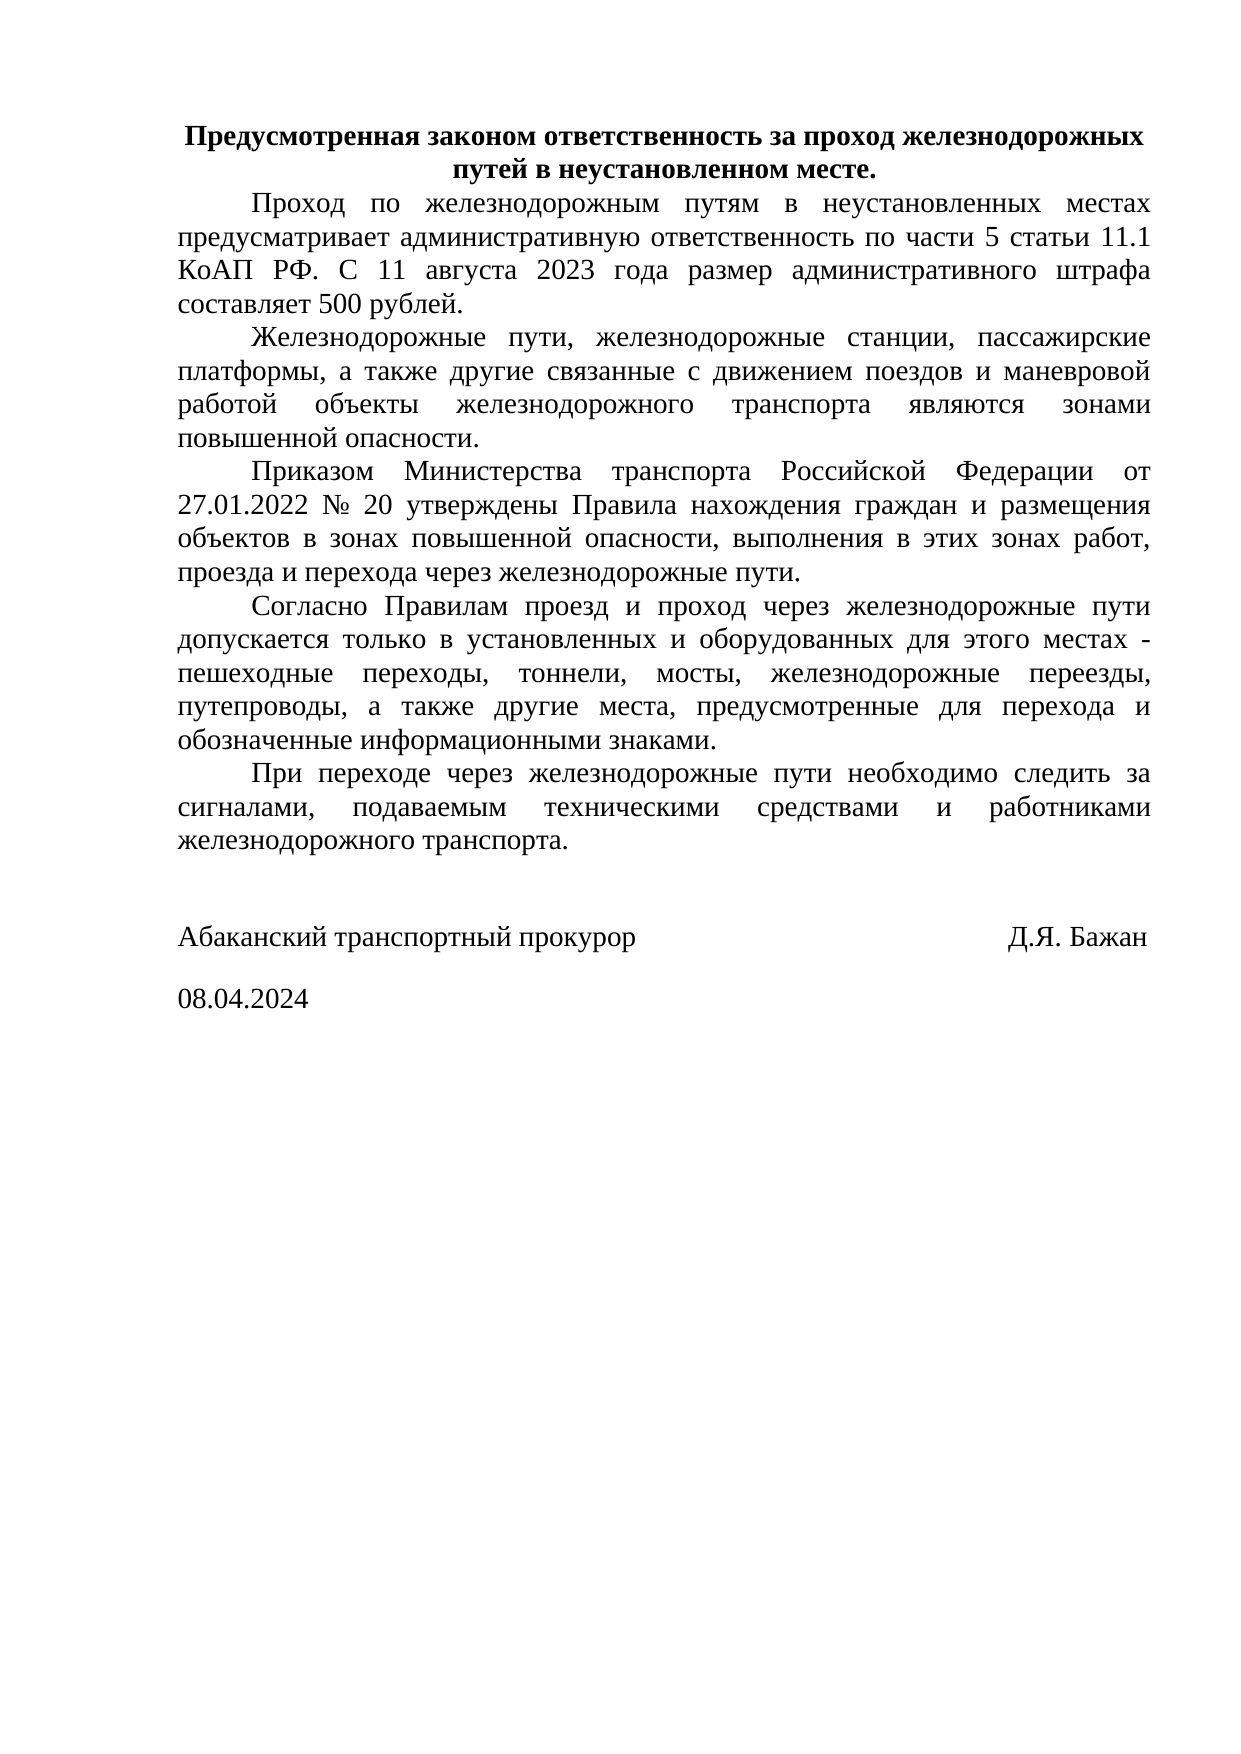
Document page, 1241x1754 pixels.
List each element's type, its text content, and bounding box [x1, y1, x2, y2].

text Предусмотренная законом ответственность за проход железнодорожных путей в неустановленном месте. [177, 118, 1152, 185]
text 08.04.2024 [177, 981, 1152, 1015]
text Согласно Правилам проезд и проход через железнодорожные пути допускается только в установленных и оборудованных для этого местах - пешеходные переходы, тоннели, мосты, железнодорожные переезды, путепроводы, а также другие места, предусмотренные для перехода и обозначенные информационными знаками. [177, 588, 1152, 755]
text Железнодорожные пути, железнодорожные станции, пассажирские платформы, а также другие связанные с движением поездов и маневровой работой объекты железнодорожного транспорта являются зонами повышенной опасности. [177, 319, 1152, 453]
text Проход по железнодорожным путям в неустановленных местах предусматривает административную ответственность по части 5 статьи 11.1 КоАП РФ. С 11 августа 2023 года размер административного штрафа составляет 500 рублей. [177, 185, 1152, 319]
text Приказом Министерства транспорта Российской Федерации от 27.01.2022 № 20 утверждены Правила нахождения граждан и размещения объектов в зонах повышенной опасности, выполнения в этих зонах работ, проезда и перехода через железнодорожные пути. [177, 453, 1152, 588]
text При переходе через железнодорожные пути необходимо следить за сигналами, подаваемым техническими средствами и работниками железнодорожного транспорта. [177, 755, 1152, 856]
text Абаканский транспортный прокурор Д.Я. Бажан [177, 919, 1152, 952]
